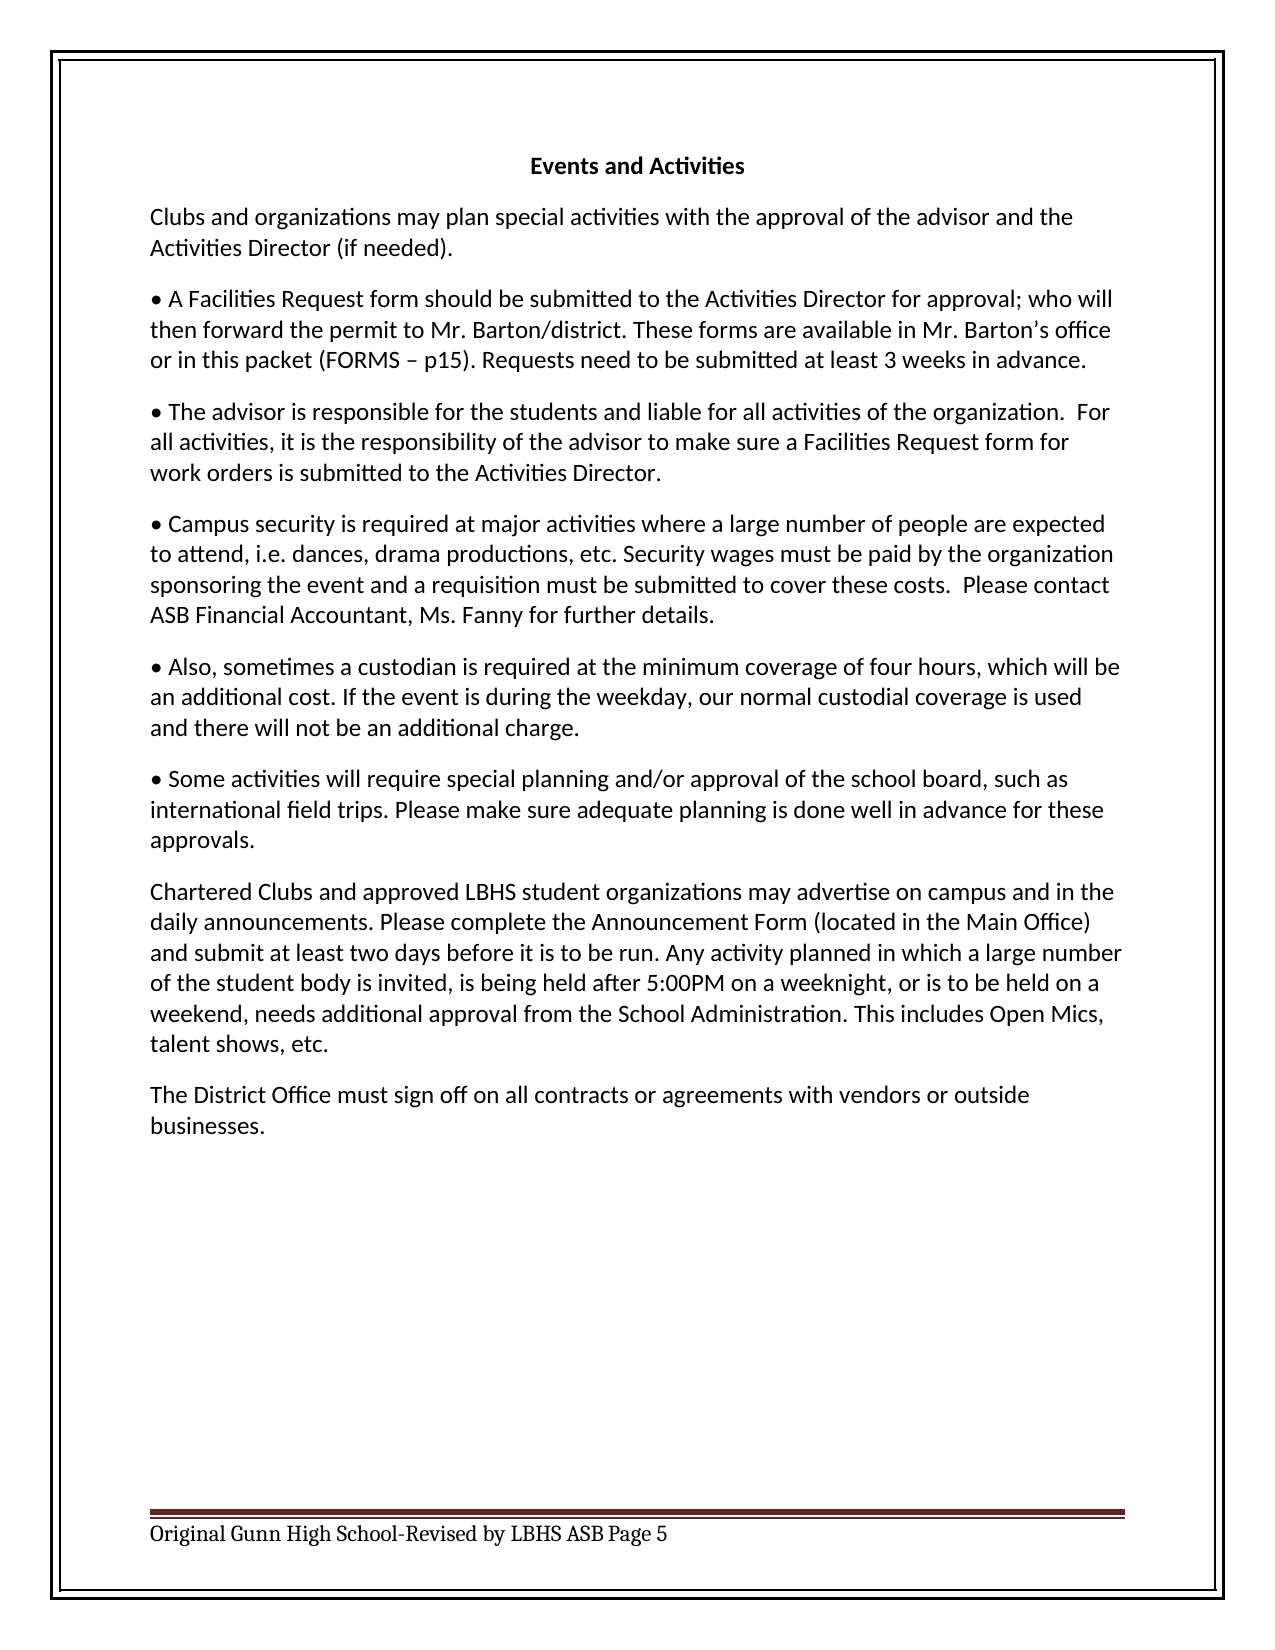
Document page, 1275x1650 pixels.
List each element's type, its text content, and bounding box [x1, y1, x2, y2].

text Events and Activities [150, 150, 1125, 181]
text • Also, sometimes a custodian is required at the minimum coverage of four hours, which will be an additional cost. If the event is during the weekday, our normal custodial coverage is used and there will not be an additional charge. [150, 651, 1125, 742]
text • Campus security is required at major activities where a large number of people are expected to attend, i.e. dances, drama productions, etc. Security wages must be paid by the organization sponsoring the event and a requisition must be submitted to cover these costs. Please contact ASB Financial Accountant, Ms. Fanny for further details. [150, 508, 1125, 630]
text The District Office must sign off on all contracts or agreements with vendors or outside businesses. [150, 1080, 1125, 1141]
text • A Facilities Request form should be submitted to the Activities Director for approval; who will then forward the permit to Mr. Barton/district. These forms are available in Mr. Barton’s office or in this packet (FORMS – p15). Requests need to be submitted at least 3 weeks in advance. [150, 283, 1125, 375]
text Clubs and organizations may plan special activities with the approval of the advisor and the Activities Director (if needed). [150, 201, 1125, 262]
text • The advisor is responsible for the students and liable for all activities of the organization. For all activities, it is the responsibility of the advisor to make sure a Facilities Request form for work orders is submitted to the Activities Director. [150, 396, 1125, 487]
text • Some activities will require special planning and/or approval of the school board, such as international field trips. Please make sure adequate planning is done well in advance for these approvals. [150, 763, 1125, 855]
text Chartered Clubs and approved LBHS student organizations may advertise on campus and in the daily announcements. Please complete the Announcement Form (located in the Main Office) and submit at least two days before it is to be run. Any activity planned in which a large number of the student body is invited, is being held after 5:00PM on a weeknight, or is to be held on a weekend, needs additional approval from the School Administration. This includes Open Mics, talent shows, etc. [150, 876, 1125, 1059]
